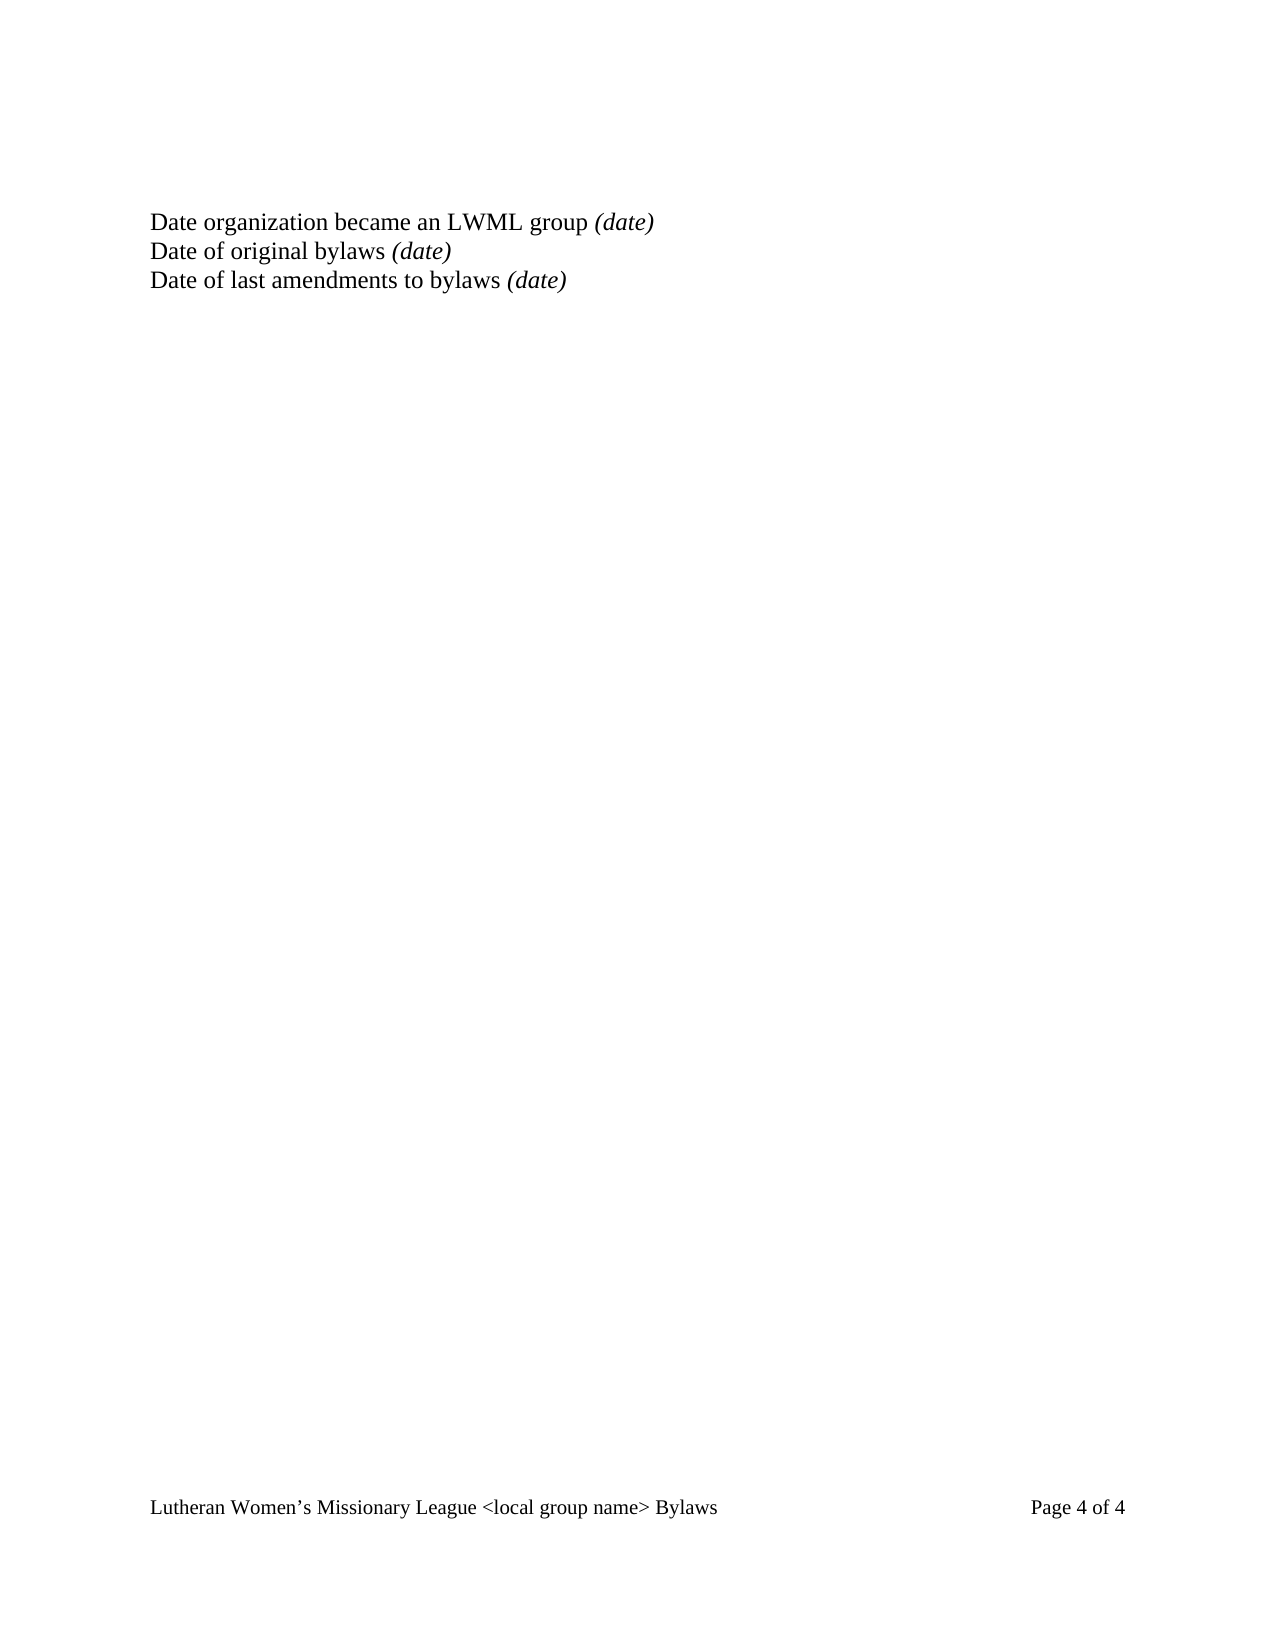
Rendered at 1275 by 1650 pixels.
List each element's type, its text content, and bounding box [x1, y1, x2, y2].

text Date organization became an LWML group (date) Date of original bylaws (date) Date of last amendments to bylaws (date) [150, 207, 1125, 294]
